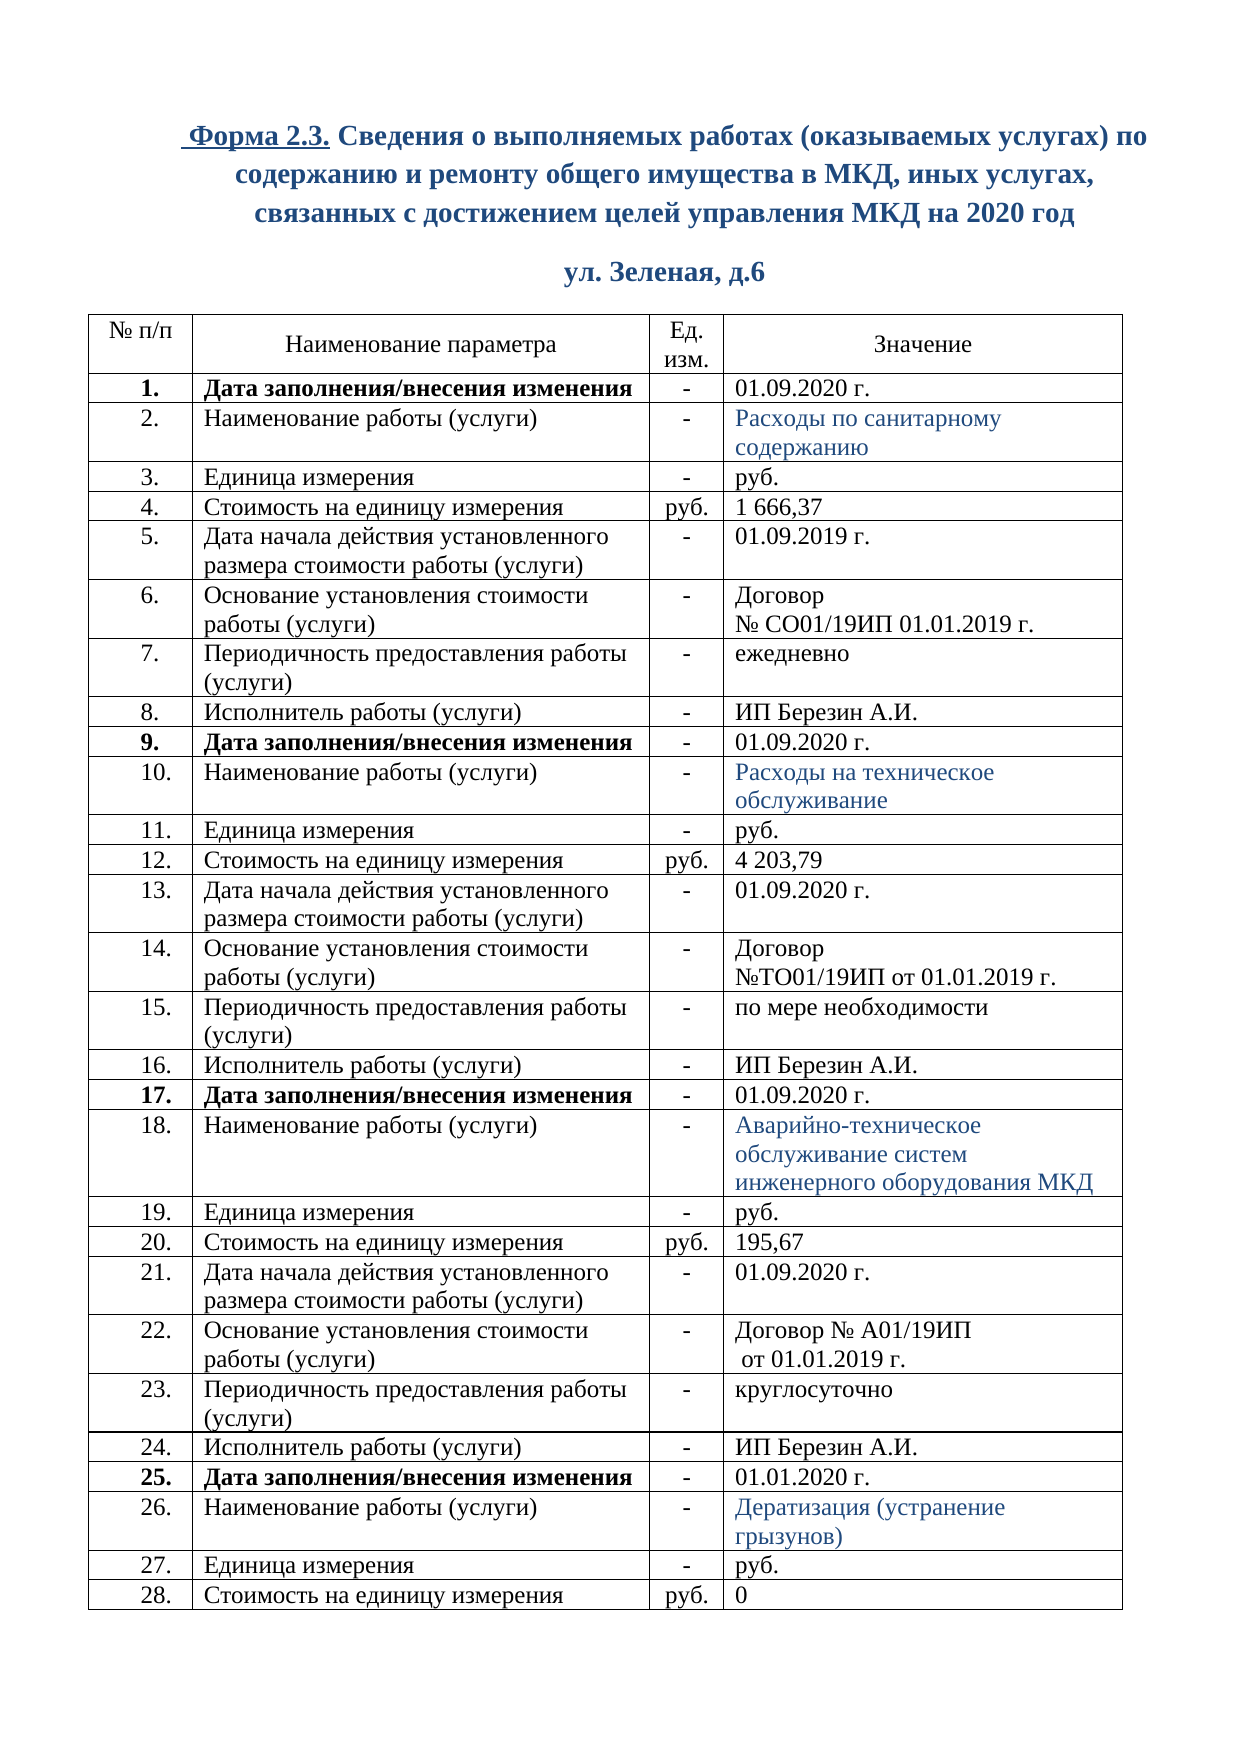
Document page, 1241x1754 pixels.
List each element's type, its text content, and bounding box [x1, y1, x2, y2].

table_cell [89, 403, 192, 461]
table_cell [89, 462, 192, 491]
table_cell Договор №ТО01/19ИП от 01.01.2019 г. [724, 933, 1122, 991]
table_cell ИП Березин А.И. [724, 697, 1122, 726]
table_cell - [650, 374, 723, 402]
table_cell 1 666,37 [724, 492, 1122, 520]
table_cell - [650, 697, 723, 726]
table_cell [89, 815, 192, 844]
table_header Ед. изм. [650, 315, 723, 372]
table_cell [89, 1197, 192, 1226]
table_cell Договор № А01/19ИП от 01.01.2019 г. [724, 1315, 1122, 1373]
table_cell Дата заполнения/внесения изменения [193, 374, 649, 402]
table_header Наименование параметра [193, 315, 649, 372]
table_cell [89, 697, 192, 726]
table_cell ИП Березин А.И. [724, 1050, 1122, 1079]
table_cell Дата заполнения/внесения изменения [193, 1462, 649, 1491]
table_cell [89, 580, 192, 637]
table_cell - [650, 992, 723, 1049]
table_cell 01.09.2020 г. [724, 374, 1122, 402]
table_cell [89, 1580, 192, 1609]
table_cell руб. [650, 1580, 723, 1609]
table_cell - [650, 580, 723, 637]
table_cell руб. [724, 815, 1122, 844]
table_cell 01.09.2020 г. [724, 875, 1122, 932]
table_cell Периодичность предоставления работы (услуги) [193, 1374, 649, 1431]
table_cell Дата начала действия установленного размера стоимости работы (услуги) [193, 521, 649, 579]
table_cell - [650, 1315, 723, 1373]
table_cell Стоимость на единицу измерения [193, 492, 649, 520]
table_cell Наименование работы (услуги) [193, 1110, 649, 1196]
table_cell Единица измерения [193, 1551, 649, 1579]
table_cell [89, 1050, 192, 1079]
table_cell руб. [724, 1197, 1122, 1226]
table_cell руб. [724, 1551, 1122, 1579]
table_cell руб. [650, 845, 723, 874]
table_cell 01.09.2019 г. [724, 521, 1122, 579]
table_cell - [650, 403, 723, 461]
table_cell руб. [650, 1227, 723, 1256]
table_cell Периодичность предоставления работы (услуги) [193, 639, 649, 696]
table_cell - [650, 1257, 723, 1314]
table_cell - [650, 639, 723, 696]
table_cell - [650, 1551, 723, 1579]
table_cell - [650, 815, 723, 844]
table_cell 4 203,79 [724, 845, 1122, 874]
table_cell по мере необходимости [724, 992, 1122, 1049]
table_cell [89, 1227, 192, 1256]
table_cell Дата заполнения/внесения изменения [193, 1080, 649, 1109]
table_cell [89, 639, 192, 696]
table_cell Стоимость на единицу измерения [193, 1580, 649, 1609]
table_cell [89, 1433, 192, 1461]
table_cell [89, 1462, 192, 1491]
table_cell руб. [650, 492, 723, 520]
table_cell [89, 1374, 192, 1431]
table_cell Дата заполнения/внесения изменения [193, 727, 649, 756]
table_cell [89, 757, 192, 814]
table_cell Периодичность предоставления работы (услуги) [193, 992, 649, 1049]
table_cell 01.01.2020 г. [724, 1462, 1122, 1491]
table_cell Исполнитель работы (услуги) [193, 1433, 649, 1461]
table_cell Аварийно-техническое обслуживание систем инженерного оборудования МКД [724, 1110, 1122, 1196]
table_header Значение [724, 315, 1122, 372]
table_cell - [650, 1110, 723, 1196]
table_cell [89, 933, 192, 991]
table_cell Дата начала действия установленного размера стоимости работы (услуги) [193, 875, 649, 932]
table_cell Единица измерения [193, 815, 649, 844]
table_cell Единица измерения [193, 1197, 649, 1226]
table_cell Наименование работы (услуги) [193, 757, 649, 814]
text Форма 2.3. Сведения о выполняемых работах (оказываемых услугах) по содержанию и ремонту общего имущества в МКД, иных услугах, связанных с достижением целей управления МКД на 2020 год [177, 118, 1152, 229]
table_cell Наименование работы (услуги) [193, 1492, 649, 1549]
table_cell Расходы на техническое обслуживание [724, 757, 1122, 814]
table_cell - [650, 1492, 723, 1549]
table_cell Дата начала действия установленного размера стоимости работы (услуги) [193, 1257, 649, 1314]
table_cell [89, 521, 192, 579]
table_cell - [650, 1080, 723, 1109]
table_cell [89, 1551, 192, 1579]
table_cell Договор № СО01/19ИП 01.01.2019 г. [724, 580, 1122, 637]
table_cell - [650, 1433, 723, 1461]
table_cell [89, 1110, 192, 1196]
table_cell ИП Березин А.И. [724, 1433, 1122, 1461]
table_cell - [650, 933, 723, 991]
table_cell 0 [724, 1580, 1122, 1609]
table_cell - [650, 1374, 723, 1431]
table_cell - [650, 1050, 723, 1079]
table_cell [89, 1492, 192, 1549]
table_cell Исполнитель работы (услуги) [193, 697, 649, 726]
table_cell - [650, 1462, 723, 1491]
table_cell - [650, 462, 723, 491]
table_cell руб. [724, 462, 1122, 491]
table_cell 195,67 [724, 1227, 1122, 1256]
table_cell ежедневно [724, 639, 1122, 696]
table_cell 01.09.2020 г. [724, 1257, 1122, 1314]
table_cell - [650, 727, 723, 756]
table_cell - [650, 757, 723, 814]
table_cell Основание установления стоимости работы (услуги) [193, 933, 649, 991]
table_cell [89, 492, 192, 520]
table_cell [89, 845, 192, 874]
table_cell Стоимость на единицу измерения [193, 845, 649, 874]
table_cell [89, 1080, 192, 1109]
text ул. Зеленая, д.6 [177, 254, 1152, 288]
table_cell Единица измерения [193, 462, 649, 491]
table_cell Основание установления стоимости работы (услуги) [193, 580, 649, 637]
table_cell - [650, 875, 723, 932]
table_cell [89, 992, 192, 1049]
table_cell [89, 1257, 192, 1314]
table_cell Наименование работы (услуги) [193, 403, 649, 461]
table_cell - [650, 521, 723, 579]
table_cell 01.09.2020 г. [724, 727, 1122, 756]
table_header № п/п [89, 315, 192, 372]
table_cell - [650, 1197, 723, 1226]
table_cell круглосуточно [724, 1374, 1122, 1431]
table_cell Исполнитель работы (услуги) [193, 1050, 649, 1079]
table_cell 01.09.2020 г. [724, 1080, 1122, 1109]
table_cell Стоимость на единицу измерения [193, 1227, 649, 1256]
table_cell [89, 727, 192, 756]
table_cell Дератизация (устранение грызунов) [724, 1492, 1122, 1549]
table_cell Основание установления стоимости работы (услуги) [193, 1315, 649, 1373]
table_cell [89, 1315, 192, 1373]
table_cell [89, 374, 192, 402]
table_cell Расходы по санитарному содержанию [724, 403, 1122, 461]
table_cell [89, 875, 192, 932]
